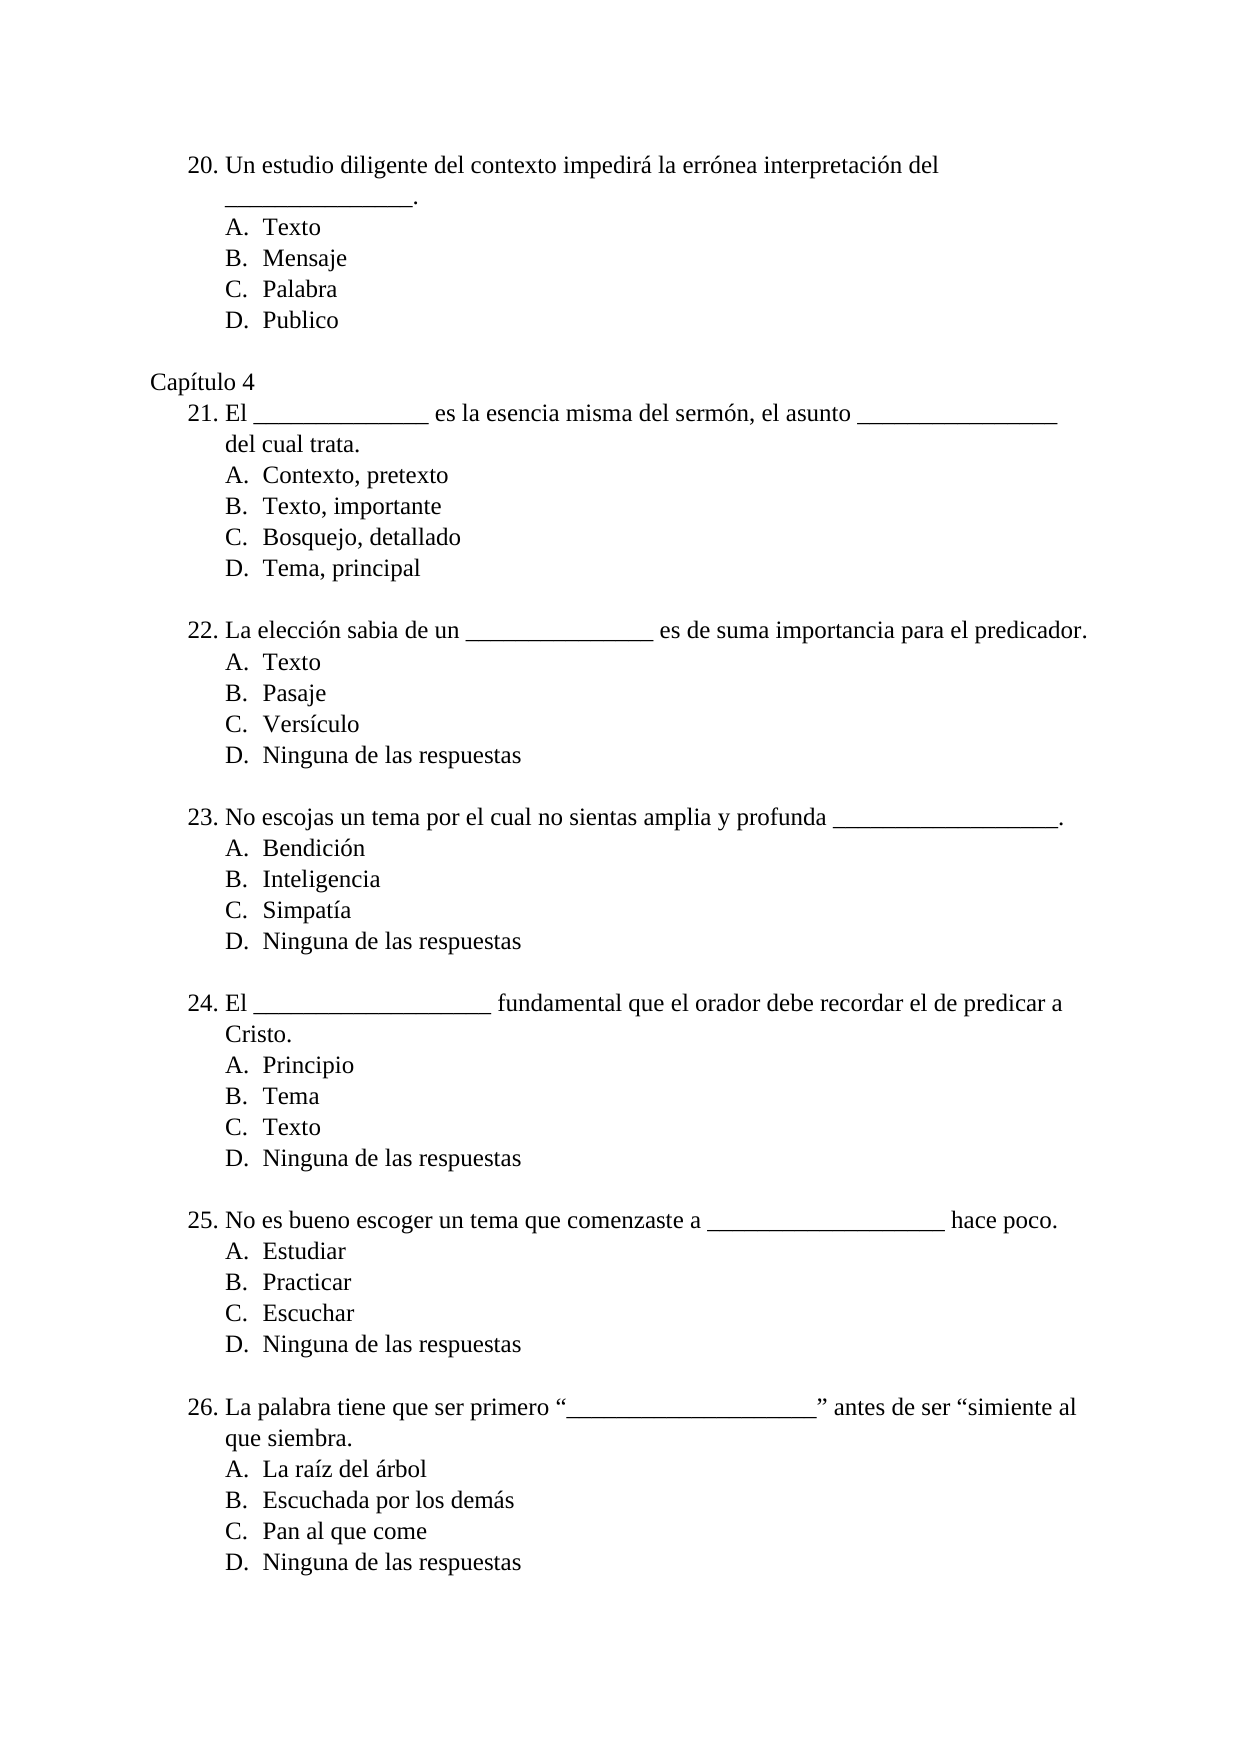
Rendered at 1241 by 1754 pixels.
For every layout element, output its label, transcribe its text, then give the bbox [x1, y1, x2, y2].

list El ___________________ fundamental que el orador debe recordar el de predicar a Cristo. [187, 988, 1090, 1048]
list Ninguna de las respuestas [225, 1143, 1090, 1172]
list Escuchar [225, 1298, 1090, 1327]
list Estudiar [225, 1236, 1090, 1265]
list Texto [225, 647, 1090, 675]
list La palabra tiene que ser primero “____________________” antes de ser “simiente al que siembra. [187, 1392, 1090, 1451]
list Texto [225, 1112, 1090, 1141]
list Ninguna de las respuestas [225, 1547, 1090, 1576]
list Pan al que come [225, 1516, 1090, 1544]
list Simpatía [225, 895, 1090, 924]
list Palabra [225, 274, 1090, 303]
list No es bueno escoger un tema que comenzaste a ___________________ hace poco. [187, 1205, 1090, 1234]
text Capítulo 4 [150, 367, 1090, 396]
list El ______________ es la esencia misma del sermón, el asunto ________________ del cual trata. [187, 398, 1090, 458]
list Pasaje [225, 678, 1090, 706]
list La elección sabia de un _______________ es de suma importancia para el predicador. [187, 616, 1090, 644]
list La raíz del árbol [225, 1454, 1090, 1482]
list Ninguna de las respuestas [225, 740, 1090, 768]
list Ninguna de las respuestas [225, 1329, 1090, 1358]
list Ninguna de las respuestas [225, 926, 1090, 955]
list Bendición [225, 833, 1090, 862]
list Mensaje [225, 243, 1090, 272]
list Principio [225, 1050, 1090, 1079]
list Practicar [225, 1267, 1090, 1296]
list Versículo [225, 709, 1090, 737]
list Bosquejo, detallado [225, 522, 1090, 551]
list Publico [225, 305, 1090, 334]
list Contexto, pretexto [225, 460, 1090, 489]
list Un estudio diligente del contexto impedirá la errónea interpretación del _______________. [187, 150, 1090, 210]
list Inteligencia [225, 864, 1090, 893]
list Tema, principal [225, 553, 1090, 582]
list Tema [225, 1081, 1090, 1110]
list No escojas un tema por el cual no sientas amplia y profunda __________________. [187, 802, 1090, 831]
list Texto [225, 212, 1090, 241]
list Escuchada por los demás [225, 1485, 1090, 1513]
list Texto, importante [225, 491, 1090, 520]
